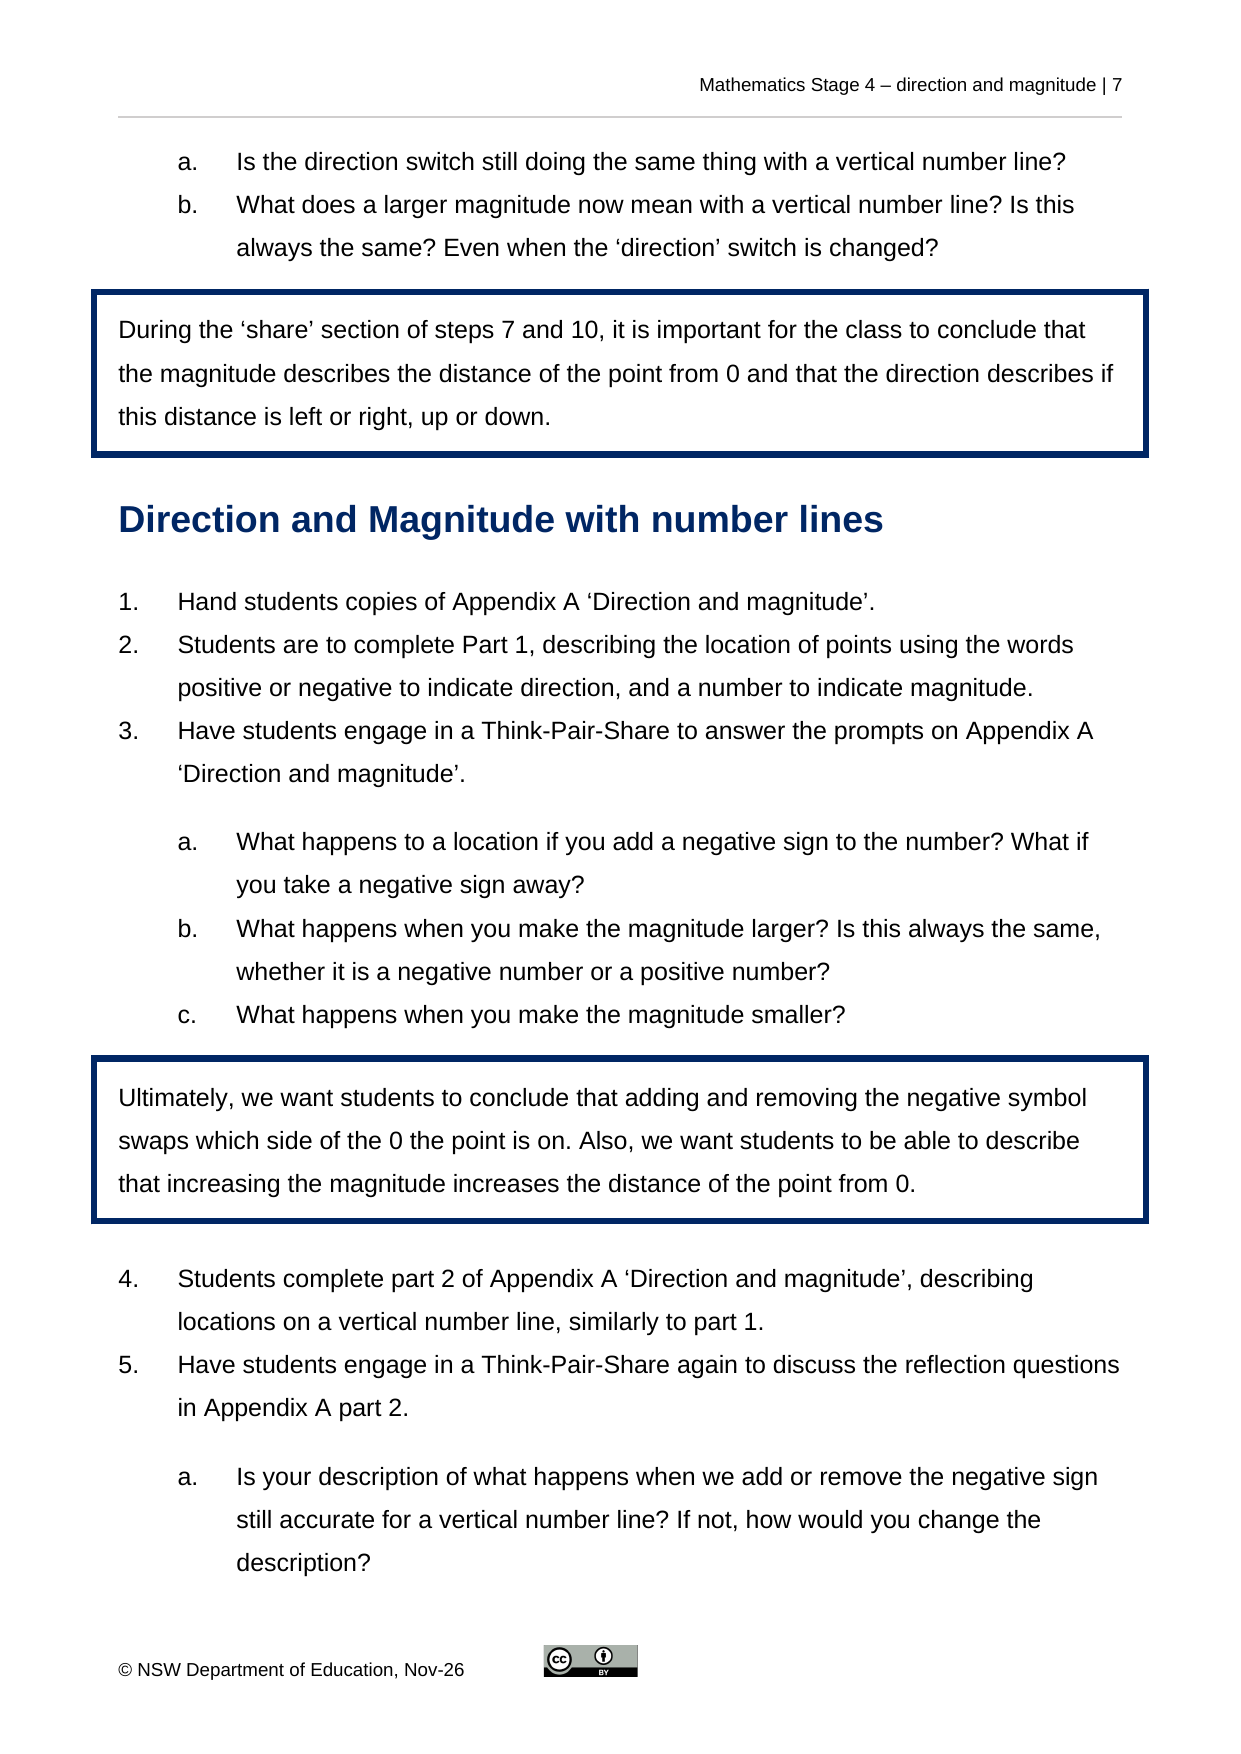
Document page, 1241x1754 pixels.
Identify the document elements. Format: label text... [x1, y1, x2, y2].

subtitle Direction and Magnitude with number lines [118, 497, 1122, 540]
list Have students engage in a Think-Pair-Share again to discuss the reflection questions in Appendix A part 2. [118, 1350, 1122, 1422]
list Have students engage in a Think-Pair-Share to answer the prompts on Appendix A ‘Direction and magnitude’. [118, 716, 1122, 788]
list What happens when you make the magnitude smaller? [177, 1000, 1122, 1028]
list Hand students copies of Appendix A ‘Direction and magnitude’. [118, 587, 1122, 615]
text Ultimately, we want students to conclude that adding and removing the negative symbol swaps which side of the 0 the point is on. Also, we want students to be able to describe that increasing the magnitude increases the distance of the point from 0. [97, 1062, 1143, 1218]
list What happens when you make the magnitude larger? Is this always the same, whether it is a negative number or a positive number? [177, 913, 1122, 985]
list Students are to complete Part 1, describing the location of points using the words positive or negative to indicate direction, and a number to indicate magnitude. [118, 630, 1122, 702]
text During the ‘share’ section of steps 7 and 10, it is important for the class to conclude that the magnitude describes the distance of the point from 0 and that the direction describes if this distance is left or right, up or down. [97, 295, 1143, 451]
list What happens to a location if you add a negative sign to the number? What if you take a negative sign away? [177, 827, 1122, 899]
list Is your description of what happens when we add or remove the negative sign still accurate for a vertical number line? If not, how would you change the description? [177, 1461, 1122, 1576]
list Is the direction switch still doing the same thing with a vertical number line? [177, 147, 1122, 175]
list Students complete part 2 of Appendix A ‘Direction and magnitude’, describing locations on a vertical number line, similarly to part 1. [118, 1264, 1122, 1336]
picture [543, 1645, 638, 1677]
list What does a larger magnitude now mean with a vertical number line? Is this always the same? Even when the ‘direction’ switch is changed? [177, 190, 1122, 262]
